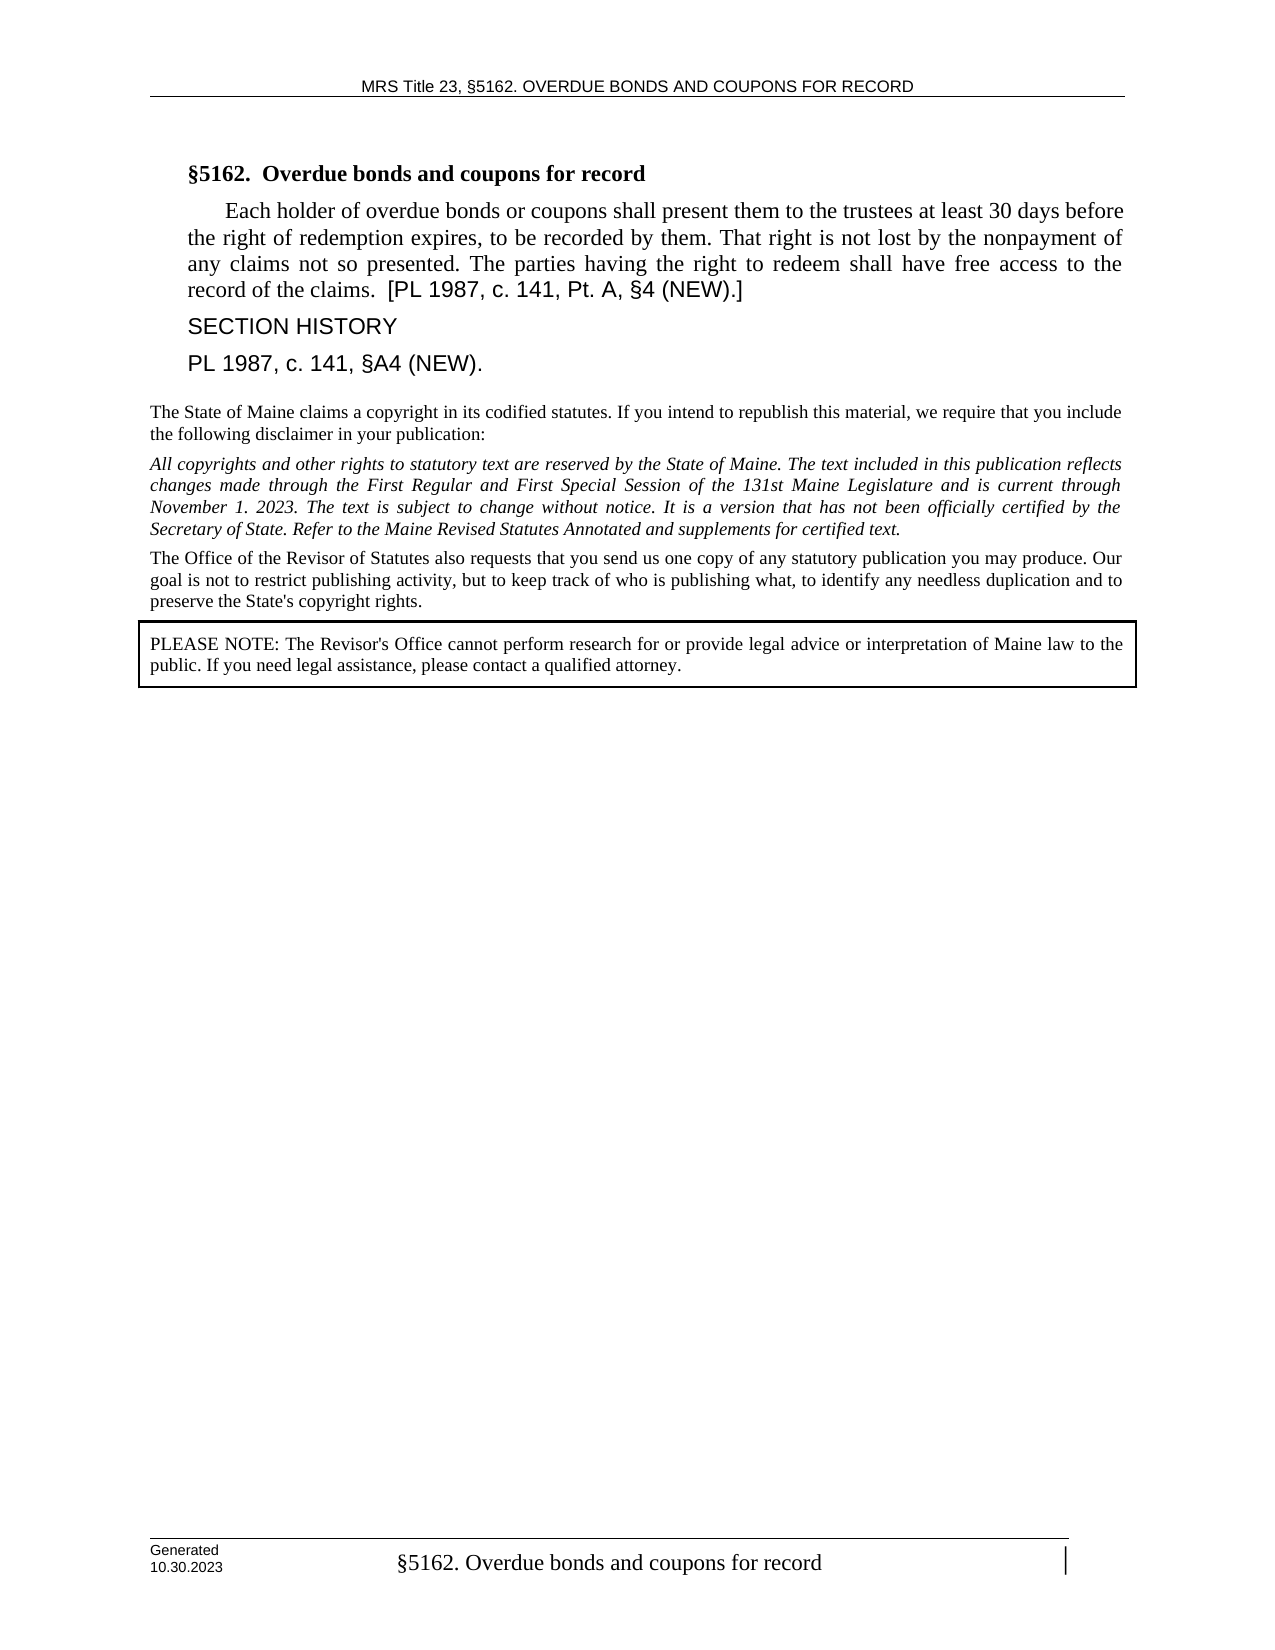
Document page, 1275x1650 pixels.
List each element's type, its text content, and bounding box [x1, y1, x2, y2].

text Each holder of overdue bonds or coupons shall present them to the trustees at least 30 days before the right of redemption expires, to be recorded by them. That right is not lost by the nonpayment of any claims not so presented. The parties having the right to redeem shall have free access to the record of the claims. [PL 1987, c. 141, Pt. A, §4 (NEW).] [187, 197, 1125, 303]
text PL 1987, c. 141, §A4 (NEW). [187, 350, 1125, 376]
text The State of Maine claims a copyright in its codified statutes. If you intend to republish this material, we require that you include the following disclaimer in your publication: [150, 401, 1125, 444]
text SECTION HISTORY [187, 313, 1125, 339]
text All copyrights and other rights to statutory text are reserved by the State of Maine. The text included in this publication reflects changes made through the First Regular and First Special Session of the 131st Maine Legislature and is current through November 1. 2023 . The text is subject to change without notice. It is a version that has not been officially certified by the Secretary of State. Refer to the Maine Revised Statutes Annotated and supplements for certified text. [150, 453, 1125, 539]
text The Office of the Revisor of Statutes also requests that you send us one copy of any statutory publication you may produce. Our goal is not to restrict publishing activity, but to keep track of who is publishing what, to identify any needless duplication and to preserve the State's copyright rights. [150, 547, 1125, 612]
text §5162. Overdue bonds and coupons for record [187, 160, 1125, 187]
text PLEASE NOTE: The Revisor's Office cannot perform research for or provide legal advice or interpretation of Maine law to the public. If you need legal assistance, please contact a qualified attorney. [140, 623, 1135, 686]
